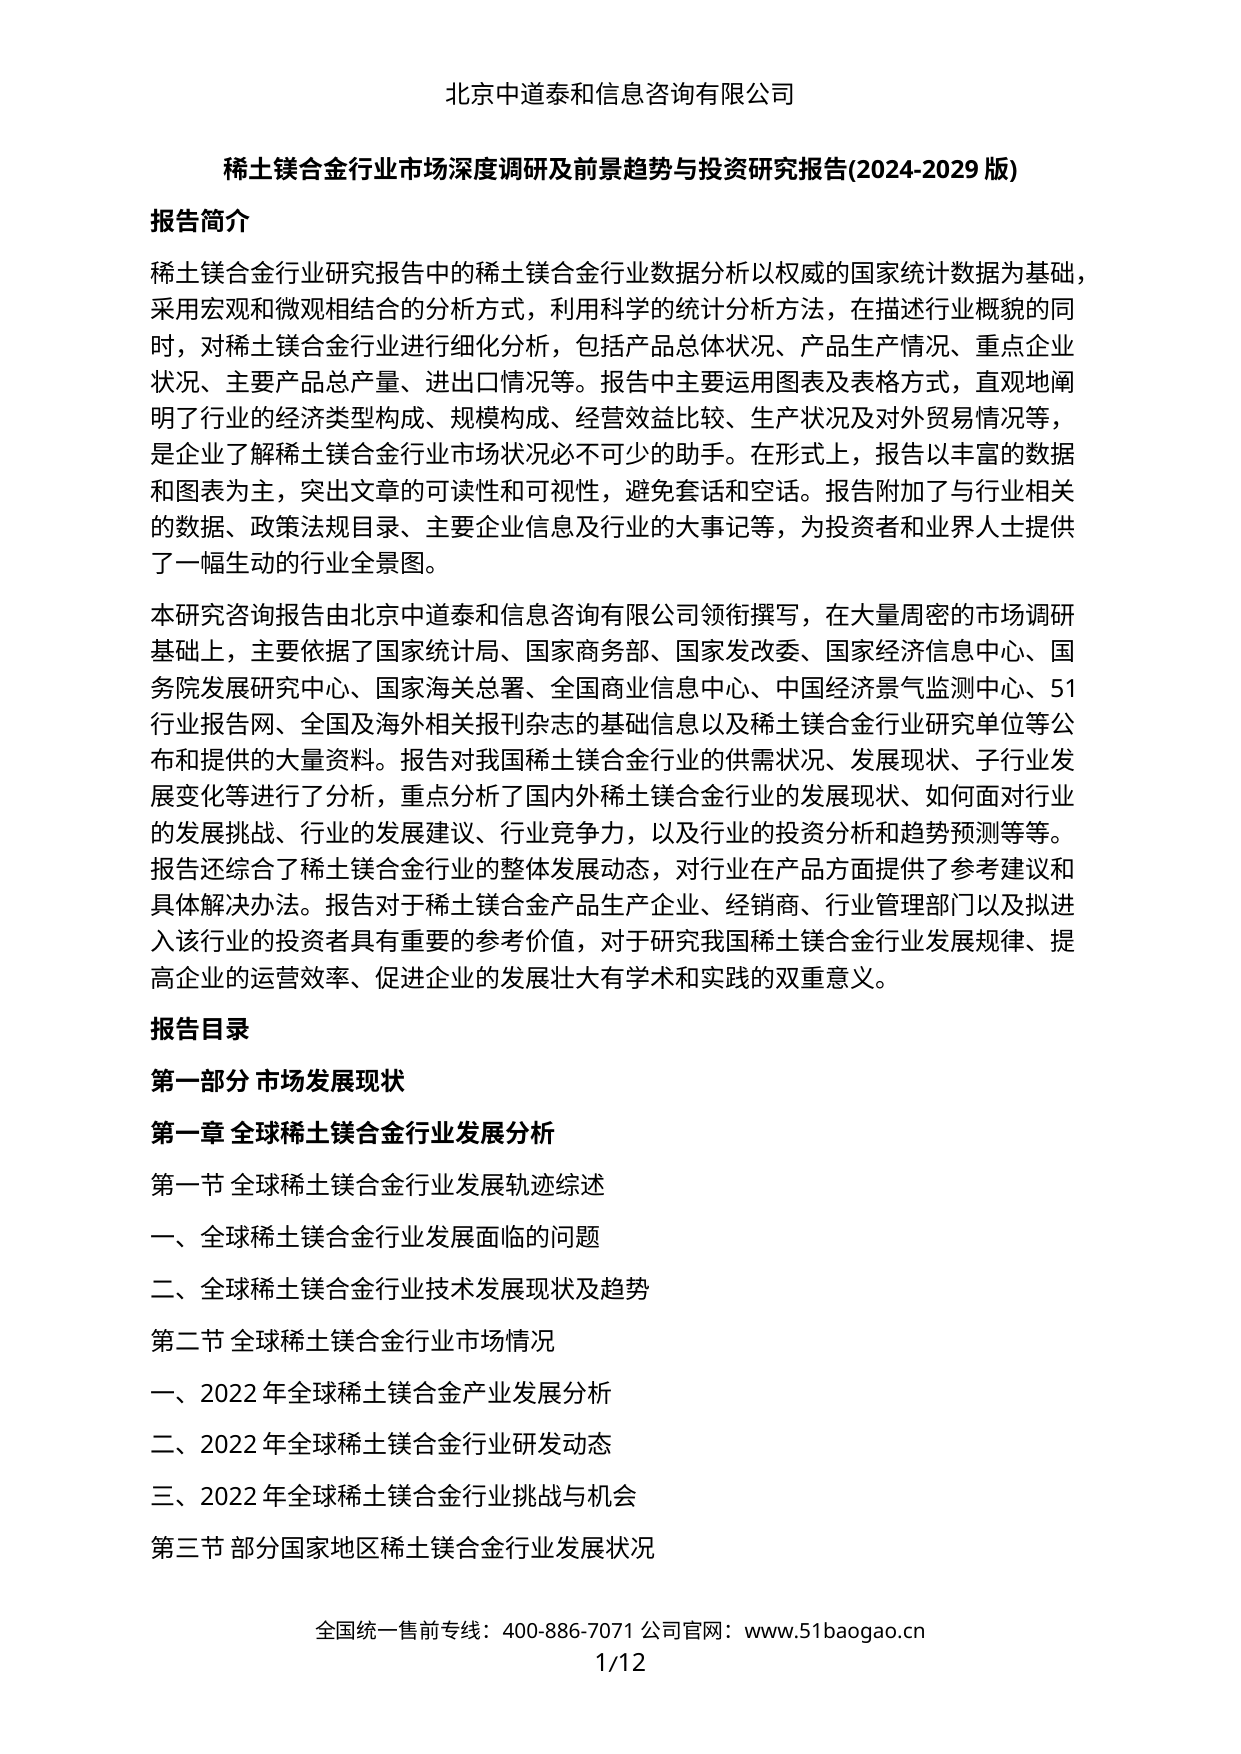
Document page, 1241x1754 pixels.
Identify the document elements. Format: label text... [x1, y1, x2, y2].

text 第一部分 市场发展现状 [150, 1062, 1090, 1098]
text 报告目录 [150, 1010, 1090, 1046]
text 第二节 全球稀土镁合金行业市场情况 [150, 1321, 1090, 1357]
text 二、全球稀土镁合金行业技术发展现状及趋势 [150, 1269, 1090, 1306]
text 第三节 部分国家地区稀土镁合金行业发展状况 [150, 1529, 1090, 1565]
text 三、2022年全球稀土镁合金行业挑战与机会 [150, 1477, 1090, 1513]
text 第一章 全球稀土镁合金行业发展分析 [150, 1114, 1090, 1150]
text 稀土镁合金行业市场深度调研及前景趋势与投资研究报告(2024-2029版) [150, 150, 1090, 186]
text 报告简介 [150, 202, 1090, 238]
text 稀土镁合金行业研究报告中的稀土镁合金行业数据分析以权威的国家统计数据为基础，采用宏观和微观相结合的分析方式，利用科学的统计分析方法，在描述行业概貌的同时，对稀土镁合金行业进行细化分析，包括产品总体状况、产品生产情况、重点企业状况、主要产品总产量、进出口情况等。报告中主要运用图表及表格方式，直观地阐明了行业的经济类型构成、规模构成、经营效益比较、生产状况及对外贸易情况等，是企业了解稀土镁合金行业市场状况必不可少的助手。在形式上，报告以丰富的数据和图表为主，突出文章的可读性和可视性，避免套话和空话。报告附加了与行业相关的数据、政策法规目录、主要企业信息及行业的大事记等，为投资者和业界人士提供了一幅生动的行业全景图。 [150, 254, 1090, 580]
text 本研究咨询报告由北京中道泰和信息咨询有限公司领衔撰写，在大量周密的市场调研基础上，主要依据了国家统计局、国家商务部、国家发改委、国家经济信息中心、国务院发展研究中心、国家海关总署、全国商业信息中心、中国经济景气监测中心、51行业报告网、全国及海外相关报刊杂志的基础信息以及稀土镁合金行业研究单位等公布和提供的大量资料。报告对我国稀土镁合金行业的供需状况、发展现状、子行业发展变化等进行了分析，重点分析了国内外稀土镁合金行业的发展现状、如何面对行业的发展挑战、行业的发展建议、行业竞争力，以及行业的投资分析和趋势预测等等。报告还综合了稀土镁合金行业的整体发展动态，对行业在产品方面提供了参考建议和具体解决办法。报告对于稀土镁合金产品生产企业、经销商、行业管理部门以及拟进入该行业的投资者具有重要的参考价值，对于研究我国稀土镁合金行业发展规律、提高企业的运营效率、促进企业的发展壮大有学术和实践的双重意义。 [150, 596, 1090, 994]
text 一、2022年全球稀土镁合金产业发展分析 [150, 1373, 1090, 1409]
text 第一节 全球稀土镁合金行业发展轨迹综述 [150, 1166, 1090, 1202]
text 二、2022年全球稀土镁合金行业研发动态 [150, 1425, 1090, 1461]
text 一、全球稀土镁合金行业发展面临的问题 [150, 1217, 1090, 1254]
